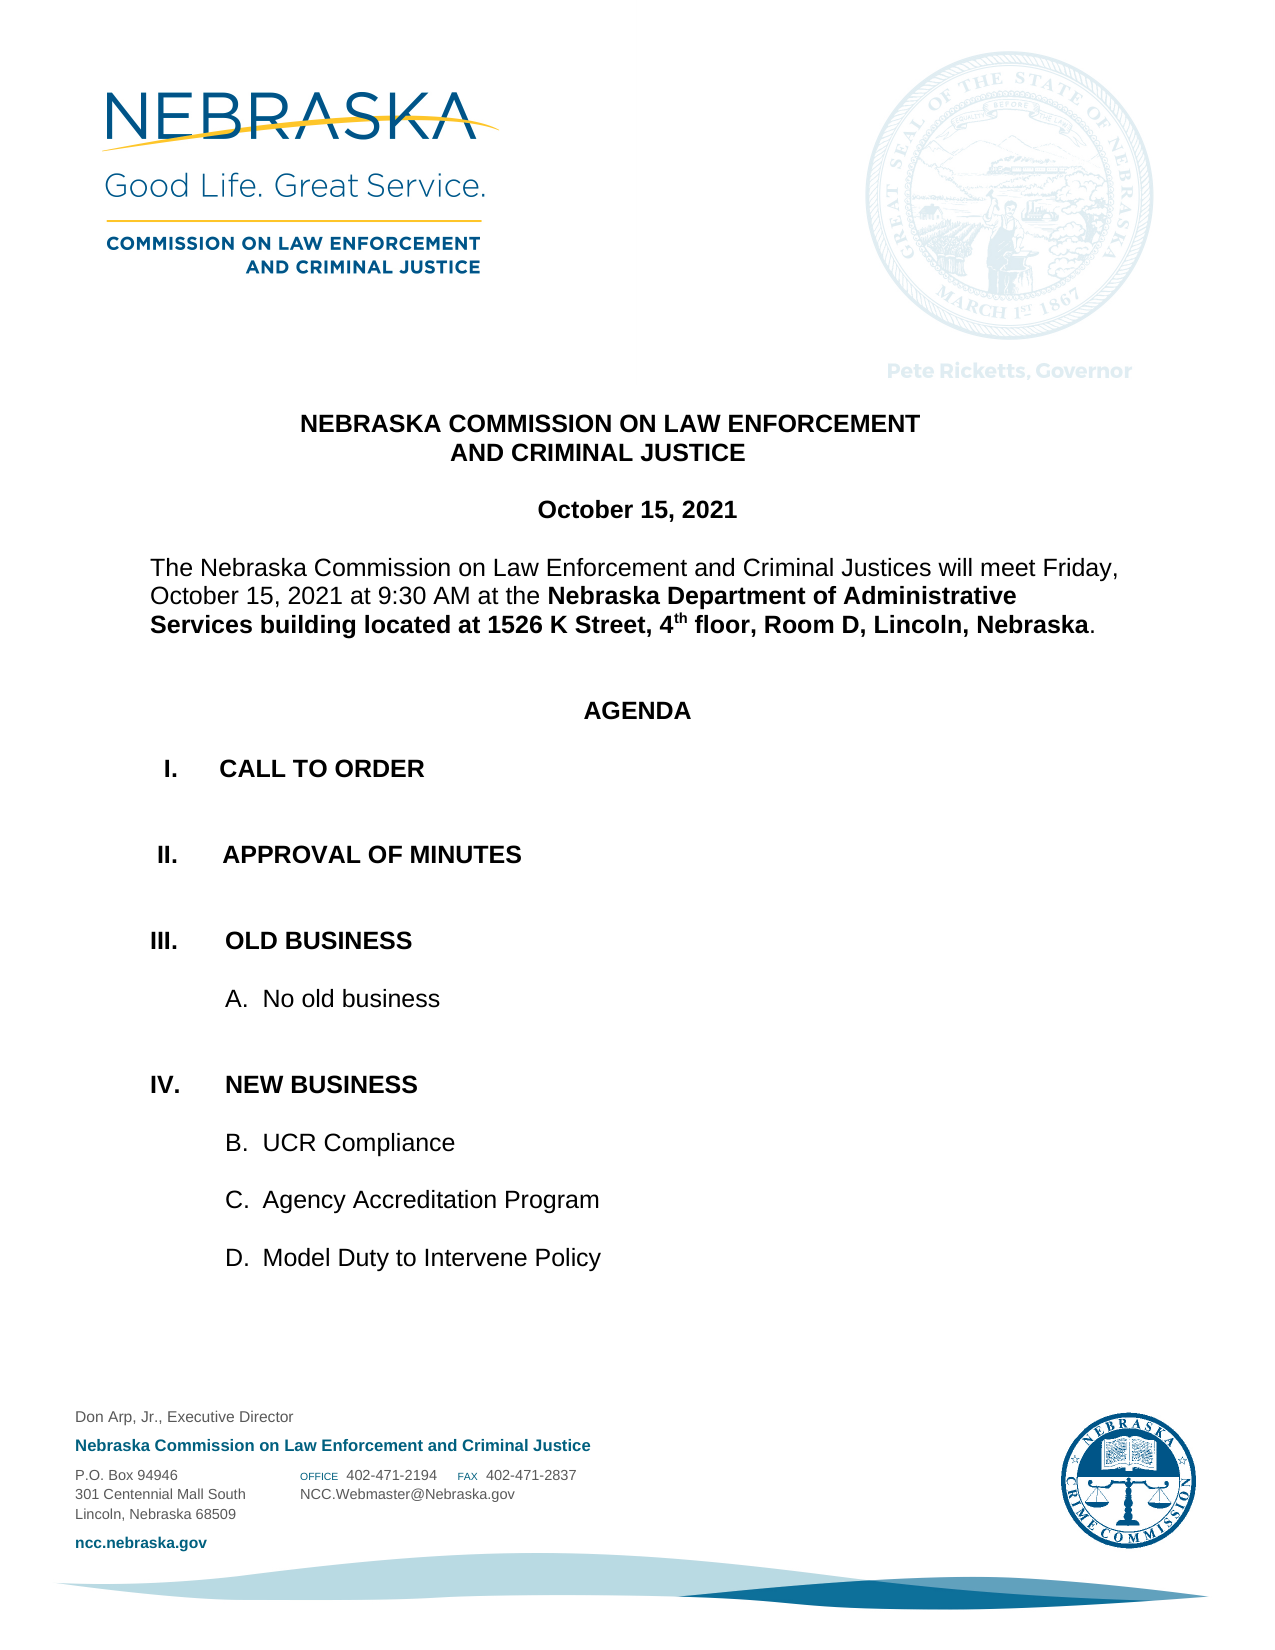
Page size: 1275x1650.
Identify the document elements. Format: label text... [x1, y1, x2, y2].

text II. APPROVAL OF MINUTES [150, 840, 1125, 869]
list No old business [225, 984, 1125, 1012]
list UCR Compliance [225, 1127, 1125, 1156]
text The Nebraska Commission on Law Enforcement and Criminal Justices will meet Friday, October 15, 2021 at 9:30 AM at the Nebraska Department of Administrative Services building located at 1526 K Street, 4th floor, Room D, Lincoln, Nebraska. [150, 552, 1125, 639]
list Agency Accreditation Program [225, 1185, 1125, 1214]
text IV. NEW BUSINESS [150, 1070, 1125, 1099]
text October 15, 2021 [150, 495, 1125, 524]
picture [0, 1411, 1275, 1650]
list Model Duty to Intervene Policy [225, 1242, 1125, 1271]
picture [78, 1412, 84, 1421]
picture [242, 1412, 248, 1421]
text III. OLD BUSINESS [150, 926, 1125, 955]
text I. CALL TO ORDER [150, 754, 1125, 782]
picture [0, 0, 1274, 385]
text AND CRIMINAL JUSTICE [375, 437, 1125, 466]
text AGENDA [150, 696, 1125, 725]
text NEBRASKA COMMISSION ON LAW ENFORCEMENT [225, 409, 1125, 437]
